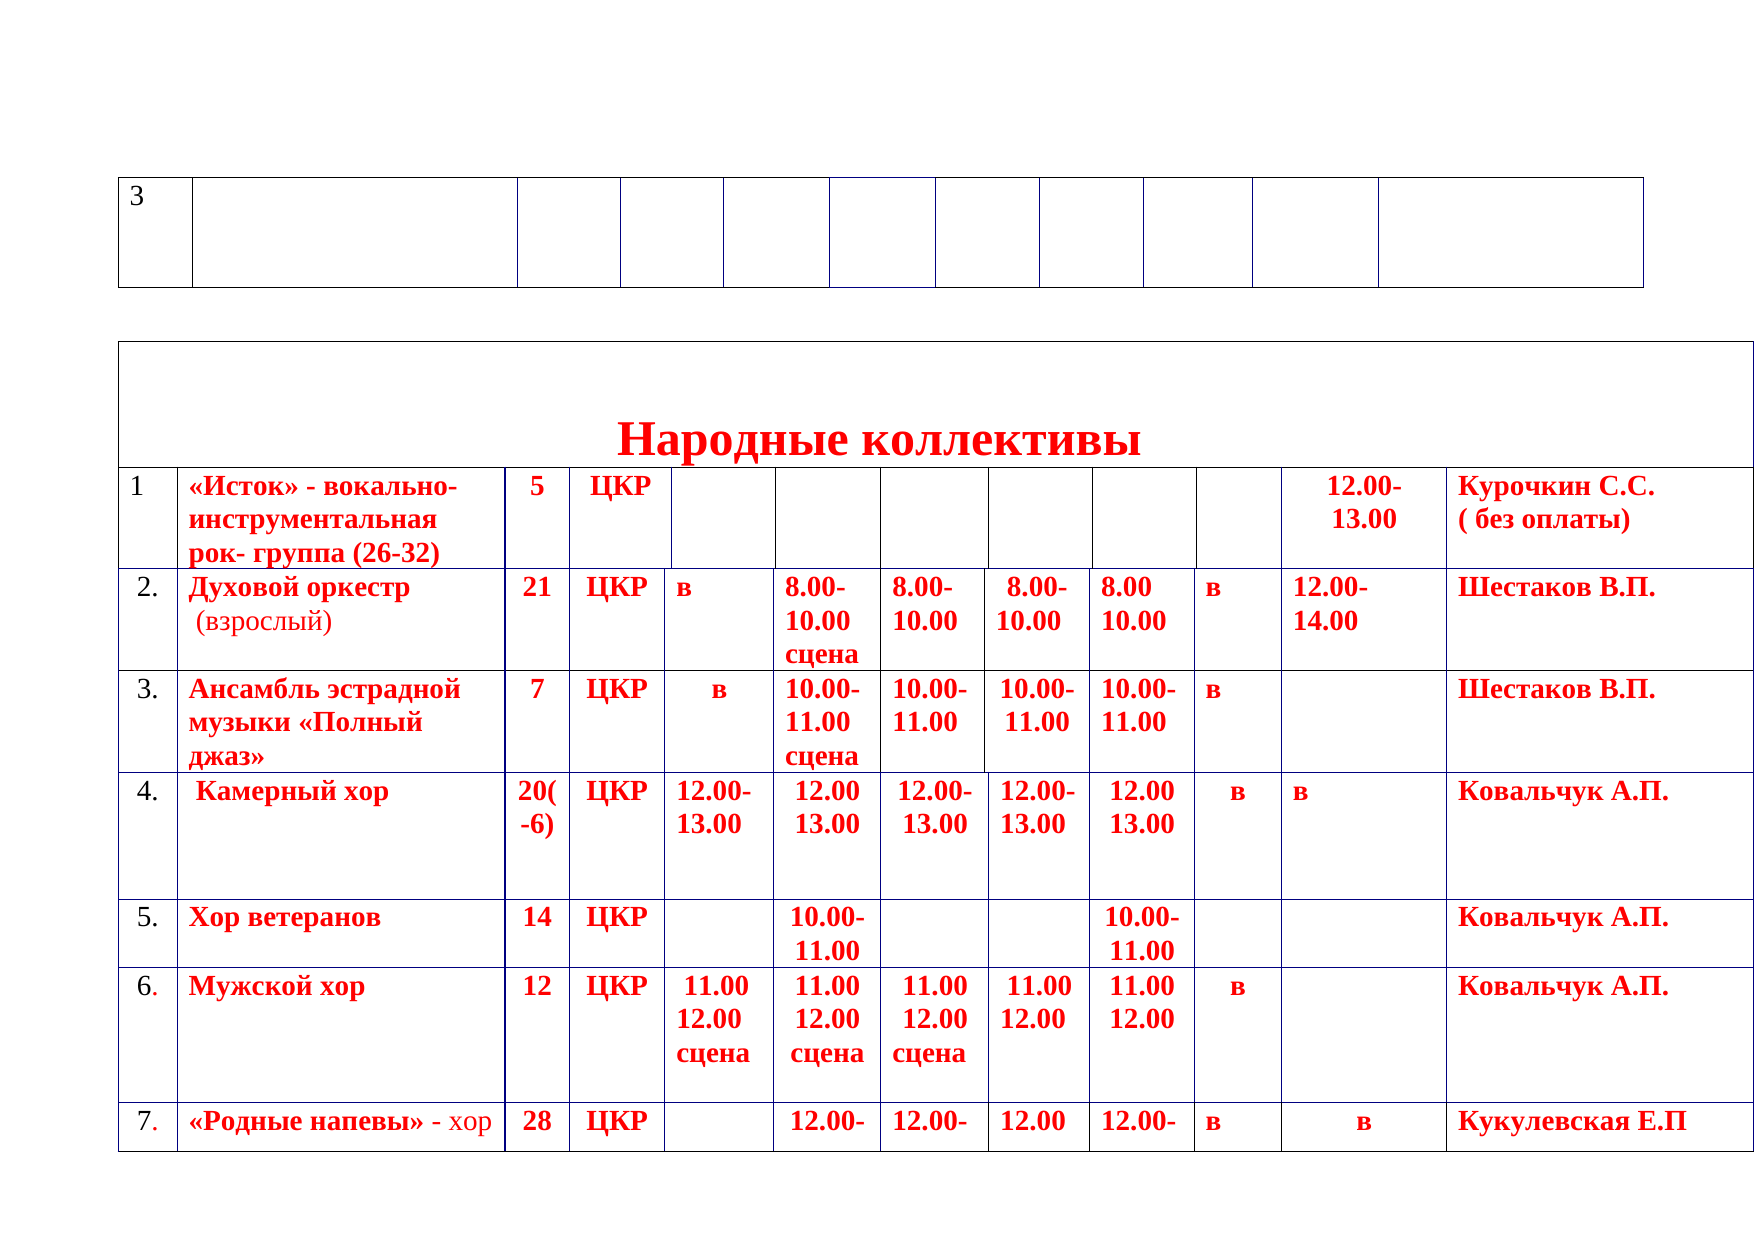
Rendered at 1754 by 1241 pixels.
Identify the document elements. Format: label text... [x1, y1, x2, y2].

table_cell [1195, 900, 1281, 967]
table_cell Курочкин С.С. ( без оплаты) [1447, 468, 1753, 568]
table_cell в [1195, 773, 1281, 898]
table_cell 7 [506, 671, 569, 772]
table_cell 6. [119, 968, 177, 1102]
table_cell [1197, 468, 1281, 568]
table_cell 12 [506, 968, 569, 1102]
table_cell 10.00-11.00 [985, 671, 1089, 772]
table_cell [989, 900, 1089, 967]
table_cell «Исток» - вокально-инструментальная рок- группа (26-32) [178, 468, 504, 568]
table_cell ЦКР [570, 900, 664, 967]
table_cell 14 [506, 900, 569, 967]
table_cell 8.00 10.00 [1090, 569, 1194, 670]
table_cell 11.00 12.00 [1090, 968, 1194, 1102]
table_cell 3. [119, 671, 177, 772]
table_cell Шестаков В.П. [1447, 671, 1753, 772]
table_cell 10.00-11.00 [881, 671, 984, 772]
table_cell в [1195, 968, 1281, 1102]
table_cell 10.00-11.00 [1090, 671, 1194, 772]
table_cell в [1282, 773, 1446, 898]
table_cell 5. [119, 900, 177, 967]
table_cell ЦКР [570, 773, 664, 898]
table_cell 3 [119, 178, 192, 287]
table_cell Хор ветеранов [178, 900, 504, 967]
table_cell Шестаков В.П. [1447, 569, 1753, 670]
table_cell [989, 468, 1092, 568]
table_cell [178, 1103, 504, 1151]
table_cell ЦКР [570, 1103, 664, 1151]
table_cell 12.00-13.00 [665, 773, 773, 898]
table_cell [1282, 968, 1446, 1102]
table_cell [1093, 468, 1196, 568]
table_cell 28 [506, 1103, 569, 1151]
table_cell 8.00- 10.00 [985, 569, 1089, 670]
table_cell [724, 178, 829, 287]
table_cell [1144, 178, 1252, 287]
table_cell [1379, 178, 1643, 287]
table_cell Мужской хор [178, 968, 504, 1102]
table_cell 11.00 12.00 сцена [881, 968, 988, 1102]
table_cell Ковальчук А.П. [1447, 773, 1753, 898]
table_cell ЦКР [570, 671, 664, 772]
table_cell [621, 178, 723, 287]
table_cell в [665, 671, 773, 772]
table_cell Кукулевская Е.П [1447, 1103, 1753, 1151]
table_cell 11.00 12.00 [989, 968, 1089, 1102]
table_cell Духовой оркестр (взрослый) [178, 569, 504, 670]
table_cell Ковальчук А.П. [1447, 968, 1753, 1102]
table_cell 10.00-11.00 [774, 900, 880, 967]
table_cell [881, 468, 988, 568]
table_cell 12.00-13.00 [881, 773, 988, 898]
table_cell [881, 1103, 988, 1151]
table_cell 11.00 12.00 сцена [665, 968, 773, 1102]
table_cell 10.00-11.00 [1090, 900, 1194, 967]
table_cell в [665, 569, 773, 670]
table_cell 5 [506, 468, 569, 568]
table_cell Камерный хор [178, 773, 504, 898]
table_cell 4. [119, 773, 177, 898]
table_cell ЦКР [570, 569, 664, 670]
table_cell в [1195, 569, 1281, 670]
table_cell ЦКР [570, 968, 664, 1102]
table_cell 2. [119, 569, 177, 670]
table_cell [665, 1103, 773, 1151]
table_cell [830, 178, 935, 287]
table_cell в [1195, 671, 1281, 772]
table_cell [776, 468, 880, 568]
table_cell 12.00-13.00 [989, 773, 1089, 898]
table_cell 12.00-14.00 Сцена [1090, 1103, 1194, 1151]
table_cell 11.00 12.00 сцена [774, 968, 880, 1102]
table_cell ЦКР [570, 468, 671, 568]
table_cell [1282, 900, 1446, 967]
table_cell [1282, 671, 1446, 772]
table_cell 12.00- 13.00 [1282, 468, 1446, 568]
table_cell в [1195, 1103, 1281, 1151]
table_cell [672, 468, 775, 568]
table_cell [1040, 178, 1143, 287]
table_cell [518, 178, 620, 287]
table_cell 12.00- 14.00 [1282, 569, 1446, 670]
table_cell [989, 1103, 1089, 1151]
table_cell [193, 178, 517, 287]
table_cell [665, 900, 773, 967]
table_header Народные коллективы [119, 342, 1753, 467]
table_cell 12.00 13.00 [774, 773, 880, 898]
table_cell 8.00- 10.00 сцена [774, 569, 880, 670]
table_cell 7. [119, 1103, 177, 1151]
table_cell в [1282, 1103, 1446, 1151]
table_cell 12.00 13.00 [1090, 773, 1194, 898]
table_cell 20(-6) [506, 773, 569, 898]
table_cell 8.00-10.00 [881, 569, 984, 670]
table_cell [936, 178, 1039, 287]
table_cell 10.00-11.00 сцена [774, 671, 880, 772]
table_cell [1253, 178, 1378, 287]
table_cell Ковальчук А.П. [1447, 900, 1753, 967]
table_cell 1 [119, 468, 177, 568]
table_cell Ансамбль эстрадной музыки «Полный джаз» [178, 671, 504, 772]
table_cell 12.00-13.00 [774, 1103, 880, 1151]
table_cell 21 [506, 569, 569, 670]
table_cell [881, 900, 988, 967]
